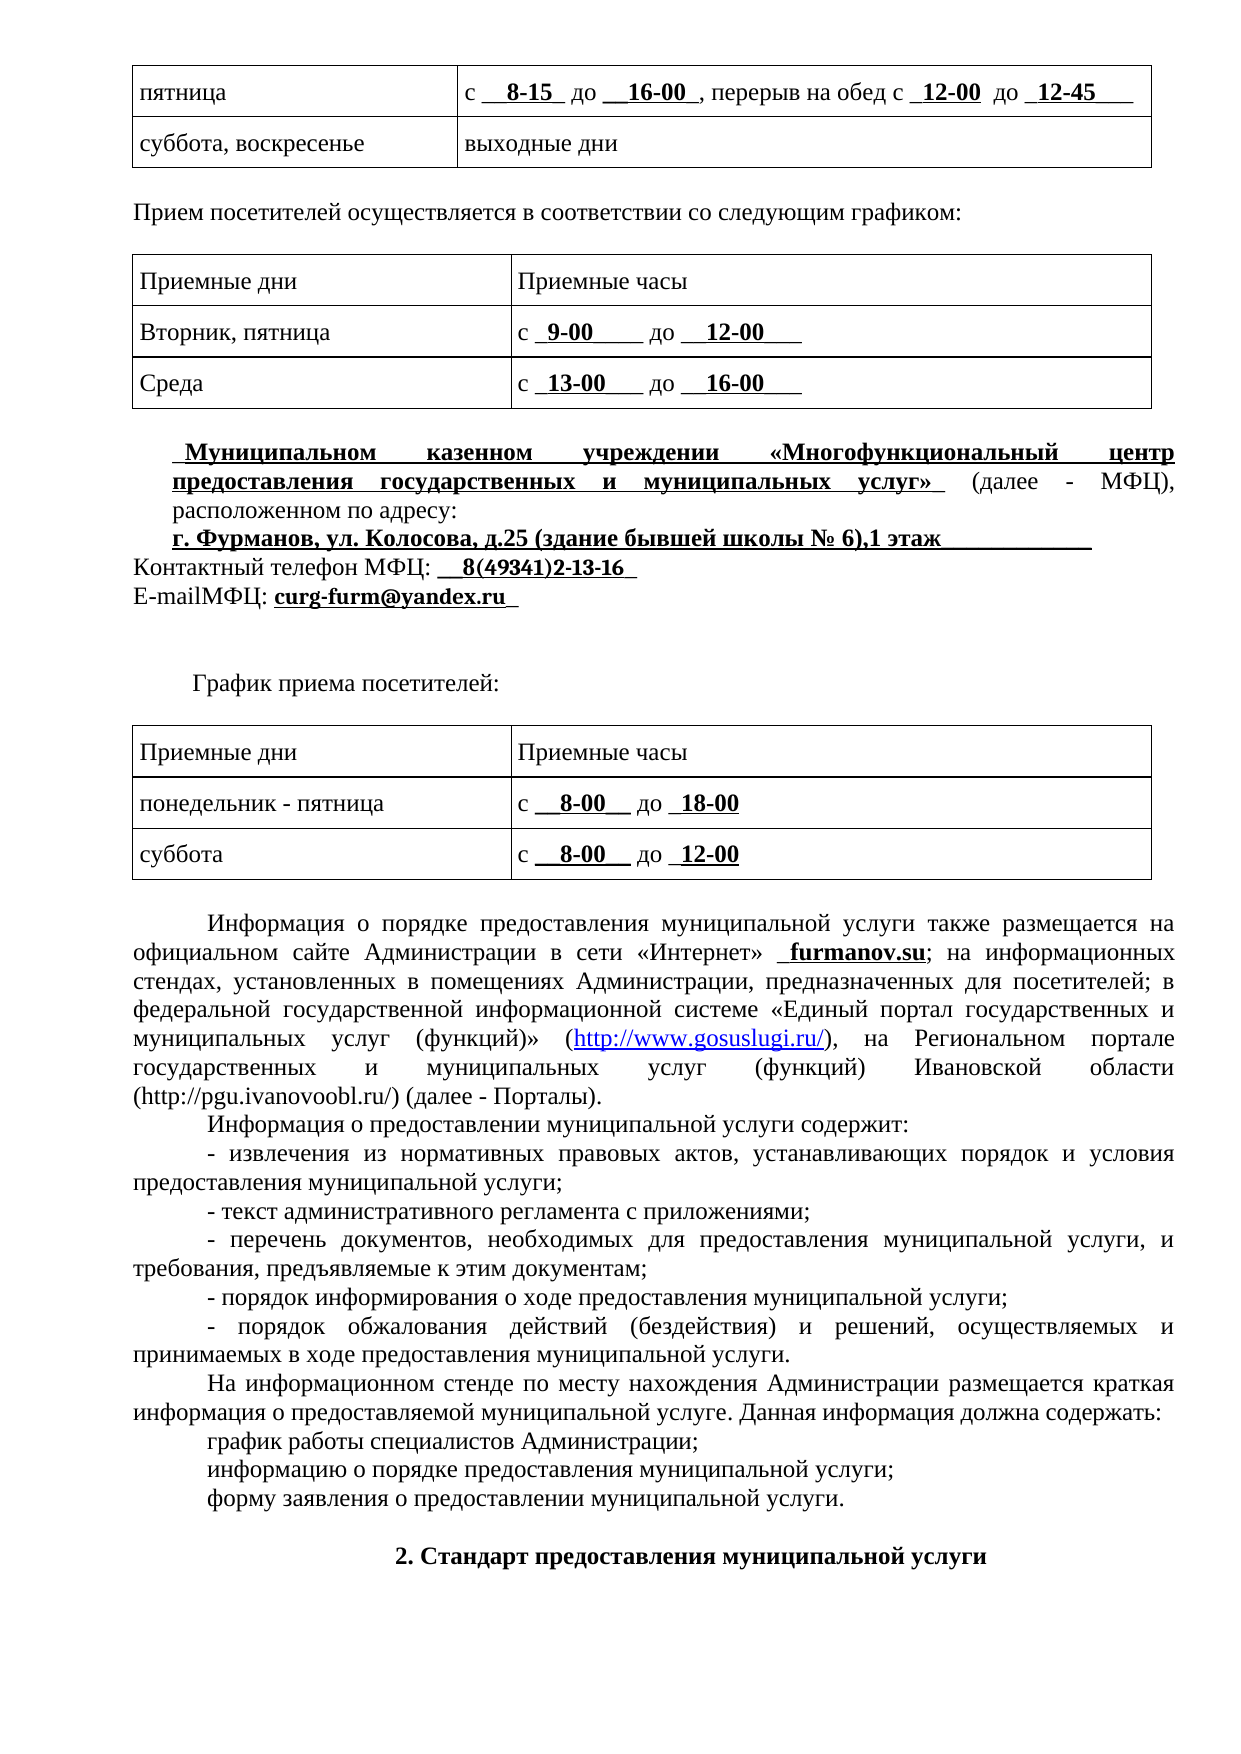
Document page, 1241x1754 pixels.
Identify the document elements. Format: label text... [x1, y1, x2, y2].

subtitle График приема посетителей: [133, 668, 1175, 697]
subtitle форму заявления о предоставлении муниципальной услуги. [133, 1483, 1175, 1512]
subtitle - перечень документов, необходимых для предоставления муниципальной услуги, и требования, предъявляемые к этим документам; [133, 1224, 1175, 1282]
table_cell Вторник, пятница [133, 306, 511, 356]
table_cell выходные дни [458, 117, 1151, 167]
table_cell с _13-00___ до __16-00___ [512, 358, 1151, 407]
subtitle - извлечения из нормативных правовых актов, устанавливающих порядок и условия предоставления муниципальной услуги; [133, 1138, 1175, 1196]
subtitle Информация о порядке предоставления муниципальной услуги также размещается на официальном сайте Администрации в сети «Интернет» _furmanov.su; на информационных стендах, установленных в помещениях Администрации, предназначенных для посетителей; в федеральной государственной информационной системе «Единый портал государственных и муниципальных услуг (функций)» (http://www.gosuslugi.ru/), на Региональном портале государственных и муниципальных услуг (функций) Ивановской области (http://pgu.ivanovoobl.ru/) (далее - Порталы). [133, 908, 1175, 1109]
table_cell суббота, воскресенье [133, 117, 457, 167]
subtitle Контактный телефон МФЦ: __8(49341)2-13-16_ [74, 552, 1175, 581]
subtitle - порядок информирования о ходе предоставления муниципальной услуги; [133, 1282, 1175, 1311]
subtitle Информация о предоставлении муниципальной услуги содержит: [133, 1109, 1175, 1138]
subtitle _Муниципальном казенном учреждении «Многофункциональный центр предоставления государственных и муниципальных услуг»_ (далее - МФЦ), расположенном по адресу: [172, 463, 1175, 523]
table_cell с __8-00__ до _18-00 [512, 778, 1151, 827]
table_cell суббота [133, 829, 511, 878]
table_cell с __8-00__ до _12-00 [512, 829, 1151, 878]
subtitle - текст административного регламента с приложениями; [133, 1196, 1175, 1224]
subtitle Прием посетителей осуществляется в соответствии со следующим графиком: [74, 197, 1175, 226]
subtitle г. Фурманов, ул. Колосова, д.25 (здание бывшей школы № 6),1 этаж____________ [172, 523, 1175, 552]
text 2. Стандарт предоставления муниципальной услуги [133, 1541, 1175, 1569]
subtitle - порядок обжалования действий (бездействия) и решений, осуществляемых и принимаемых в ходе предоставления муниципальной услуги. [133, 1311, 1175, 1368]
subtitle информацию о порядке предоставления муниципальной услуги; [133, 1454, 1175, 1483]
table_header Приемные дни [133, 726, 511, 776]
subtitle E-mailМФЦ: curg-furm@yandex.ru_ [74, 581, 1175, 610]
table_cell Среда [133, 358, 511, 407]
table_header Приемные часы [512, 255, 1151, 305]
subtitle На информационном стенде по месту нахождения Администрации размещается краткая информация о предоставляемой муниципальной услуге. Данная информация должна содержать: [133, 1368, 1175, 1426]
table_header Приемные часы [512, 726, 1151, 776]
table_header Приемные дни [133, 255, 511, 305]
subtitle график работы специалистов Администрации; [133, 1426, 1175, 1454]
table_cell с __8-15_ до __16-00_, перерыв на обед с _12-00 до _12-45___ [458, 66, 1151, 116]
table_cell с _9-00____ до __12-00___ [512, 306, 1151, 356]
table_cell понедельник - пятница [133, 778, 511, 827]
table_cell пятница [133, 66, 457, 116]
subtitle _Муниципальном казенном учреждении «Многофункциональный центр предоставления государственных и муниципальных услуг»_ (далее - МФЦ), расположенном по адресу: [172, 437, 1175, 462]
